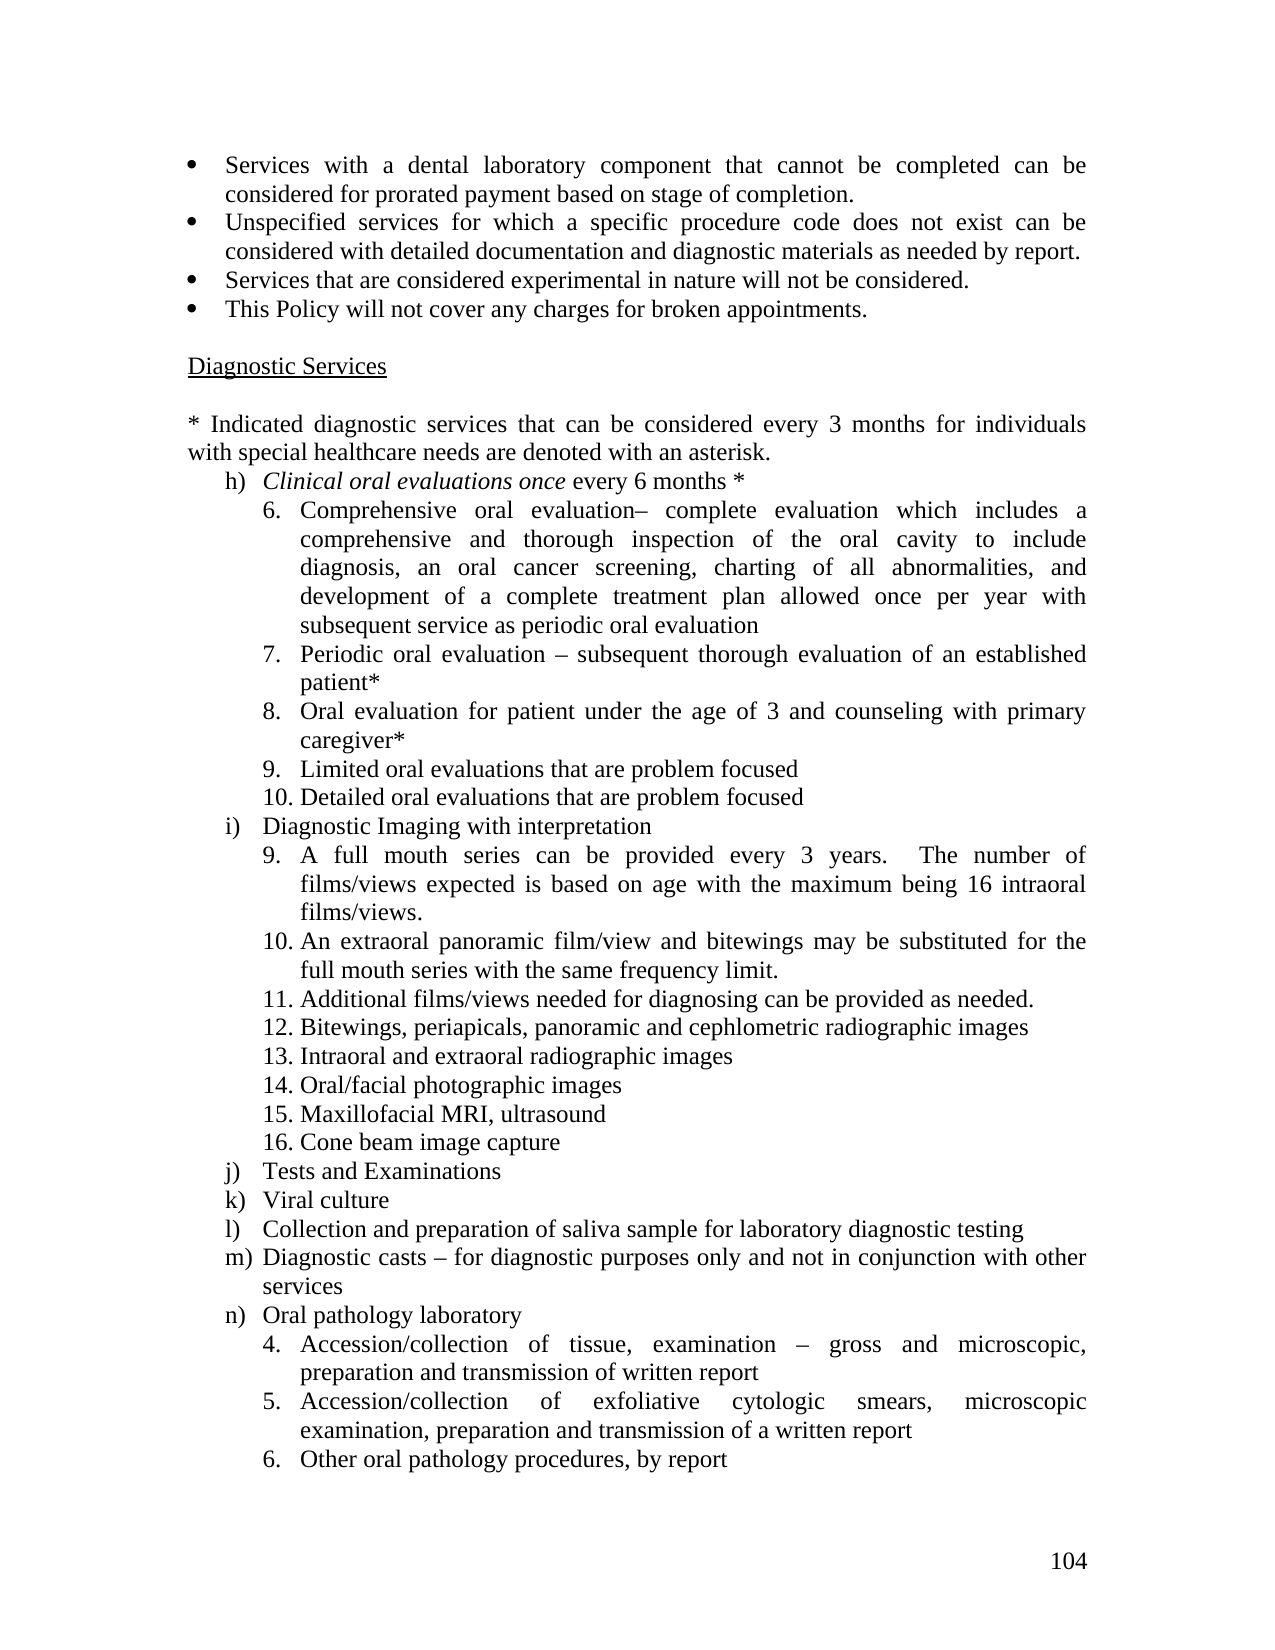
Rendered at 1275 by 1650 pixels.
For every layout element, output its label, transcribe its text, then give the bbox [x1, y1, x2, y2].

text Diagnostic Services [187, 351, 1087, 380]
list Accession/collection of tissue, examination – gross and microscopic, preparation and transmission of written report [262, 1329, 1087, 1386]
list Other oral pathology procedures, by report [262, 1444, 1087, 1472]
list Cone beam image capture [262, 1127, 1087, 1156]
list Oral/facial photographic images [262, 1070, 1087, 1099]
list Unspecified services for which a specific procedure code does not exist can be considered with detailed documentation and diagnostic materials as needed by report. [187, 207, 1087, 265]
list Diagnostic casts – for diagnostic purposes only and not in conjunction with other services [225, 1242, 1087, 1300]
text * Indicated diagnostic services that can be considered every 3 months for individuals with special healthcare needs are denoted with an asterisk. [187, 409, 1087, 466]
list Viral culture [225, 1185, 1087, 1214]
list Services that are considered experimental in nature will not be considered. [187, 265, 1087, 294]
list Oral evaluation for patient under the age of 3 and counseling with primary caregiver* [262, 696, 1087, 754]
list Comprehensive oral evaluation– complete evaluation which includes a comprehensive and thorough inspection of the oral cavity to include diagnosis, an oral cancer screening, charting of all abnormalities, and development of a complete treatment plan allowed once per year with subsequent service as periodic oral evaluation [262, 495, 1087, 639]
list Detailed oral evaluations that are problem focused [262, 782, 1087, 811]
list Clinical oral evaluations once every 6 months * [225, 466, 1087, 495]
list Maxillofacial MRI, ultrasound [262, 1099, 1087, 1127]
list A full mouth series can be provided every 3 years. The number of films/views expected is based on age with the maximum being 16 intraoral films/views. [262, 840, 1087, 926]
list Intraoral and extraoral radiographic images [262, 1041, 1087, 1070]
list Diagnostic Imaging with interpretation [225, 811, 1087, 840]
list Additional films/views needed for diagnosing can be provided as needed. [262, 984, 1087, 1012]
list Periodic oral evaluation – subsequent thorough evaluation of an established patient* [262, 639, 1087, 696]
list Services with a dental laboratory component that cannot be completed can be considered for prorated payment based on stage of completion. [187, 150, 1087, 207]
list Limited oral evaluations that are problem focused [262, 754, 1087, 782]
list Bitewings, periapicals, panoramic and cephlometric radiographic images [262, 1012, 1087, 1041]
list This Policy will not cover any charges for broken appointments. [187, 294, 1087, 322]
list Accession/collection of exfoliative cytologic smears, microscopic examination, preparation and transmission of a written report [262, 1386, 1087, 1444]
list Collection and preparation of saliva sample for laboratory diagnostic testing [225, 1214, 1087, 1242]
list Oral pathology laboratory [225, 1300, 1087, 1329]
list Tests and Examinations [225, 1156, 1087, 1185]
list An extraoral panoramic film/view and bitewings may be substituted for the full mouth series with the same frequency limit. [262, 926, 1087, 984]
